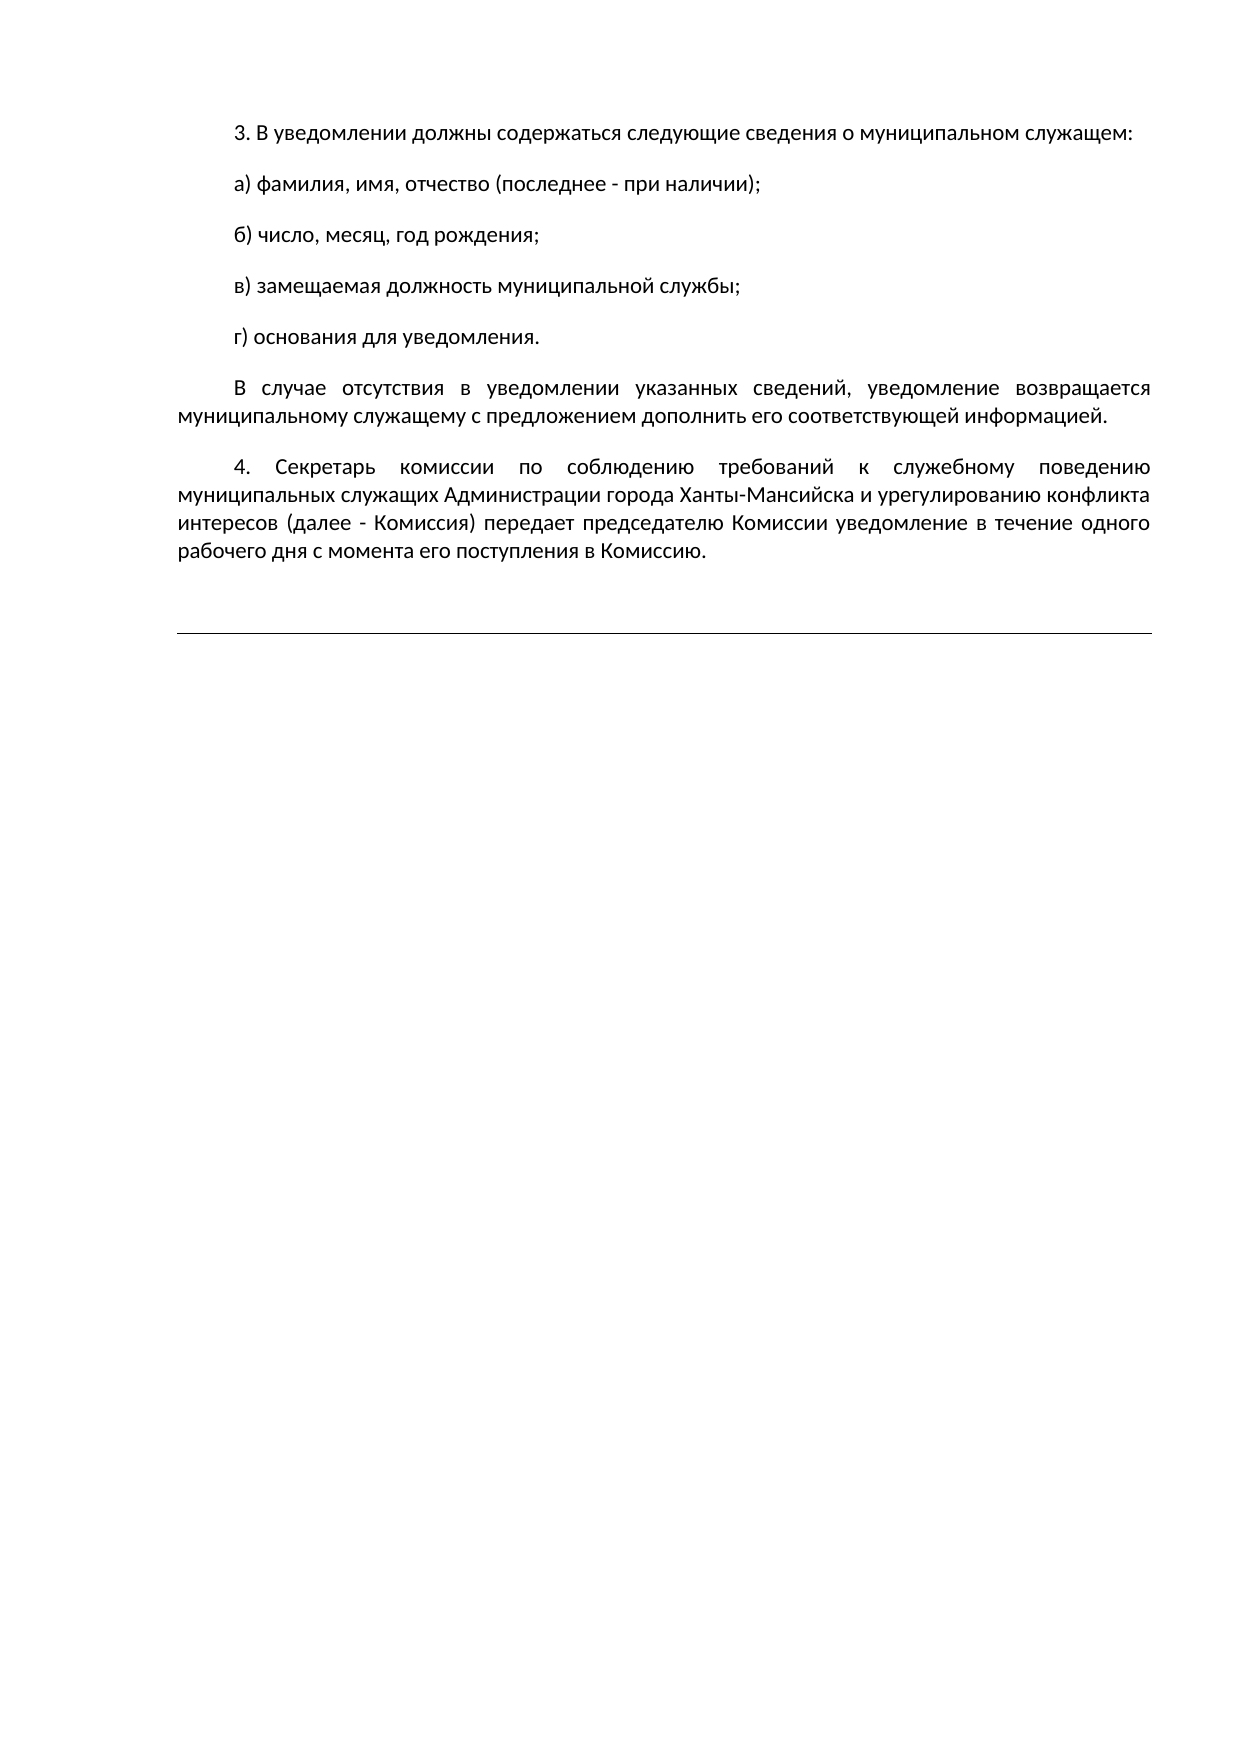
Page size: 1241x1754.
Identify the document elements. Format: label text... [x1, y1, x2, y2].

text а) фамилия, имя, отчество (последнее - при наличии); [177, 169, 1152, 197]
text б) число, месяц, год рождения; [177, 220, 1152, 248]
text г) основания для уведомления. [177, 322, 1152, 350]
text 4. Секретарь комиссии по соблюдению требований к служебному поведению муниципальных служащих Администрации города Ханты-Мансийска и урегулированию конфликта интересов (далее - Комиссия) передает председателю Комиссии уведомление в течение одного рабочего дня с момента его поступления в Комиссию. [177, 452, 1152, 564]
text 3. В уведомлении должны содержаться следующие сведения о муниципальном служащем: [177, 118, 1152, 146]
text В случае отсутствия в уведомлении указанных сведений, уведомление возвращается муниципальному служащему с предложением дополнить его соответствующей информацией. [177, 373, 1152, 429]
text в) замещаемая должность муниципальной службы; [177, 271, 1152, 299]
